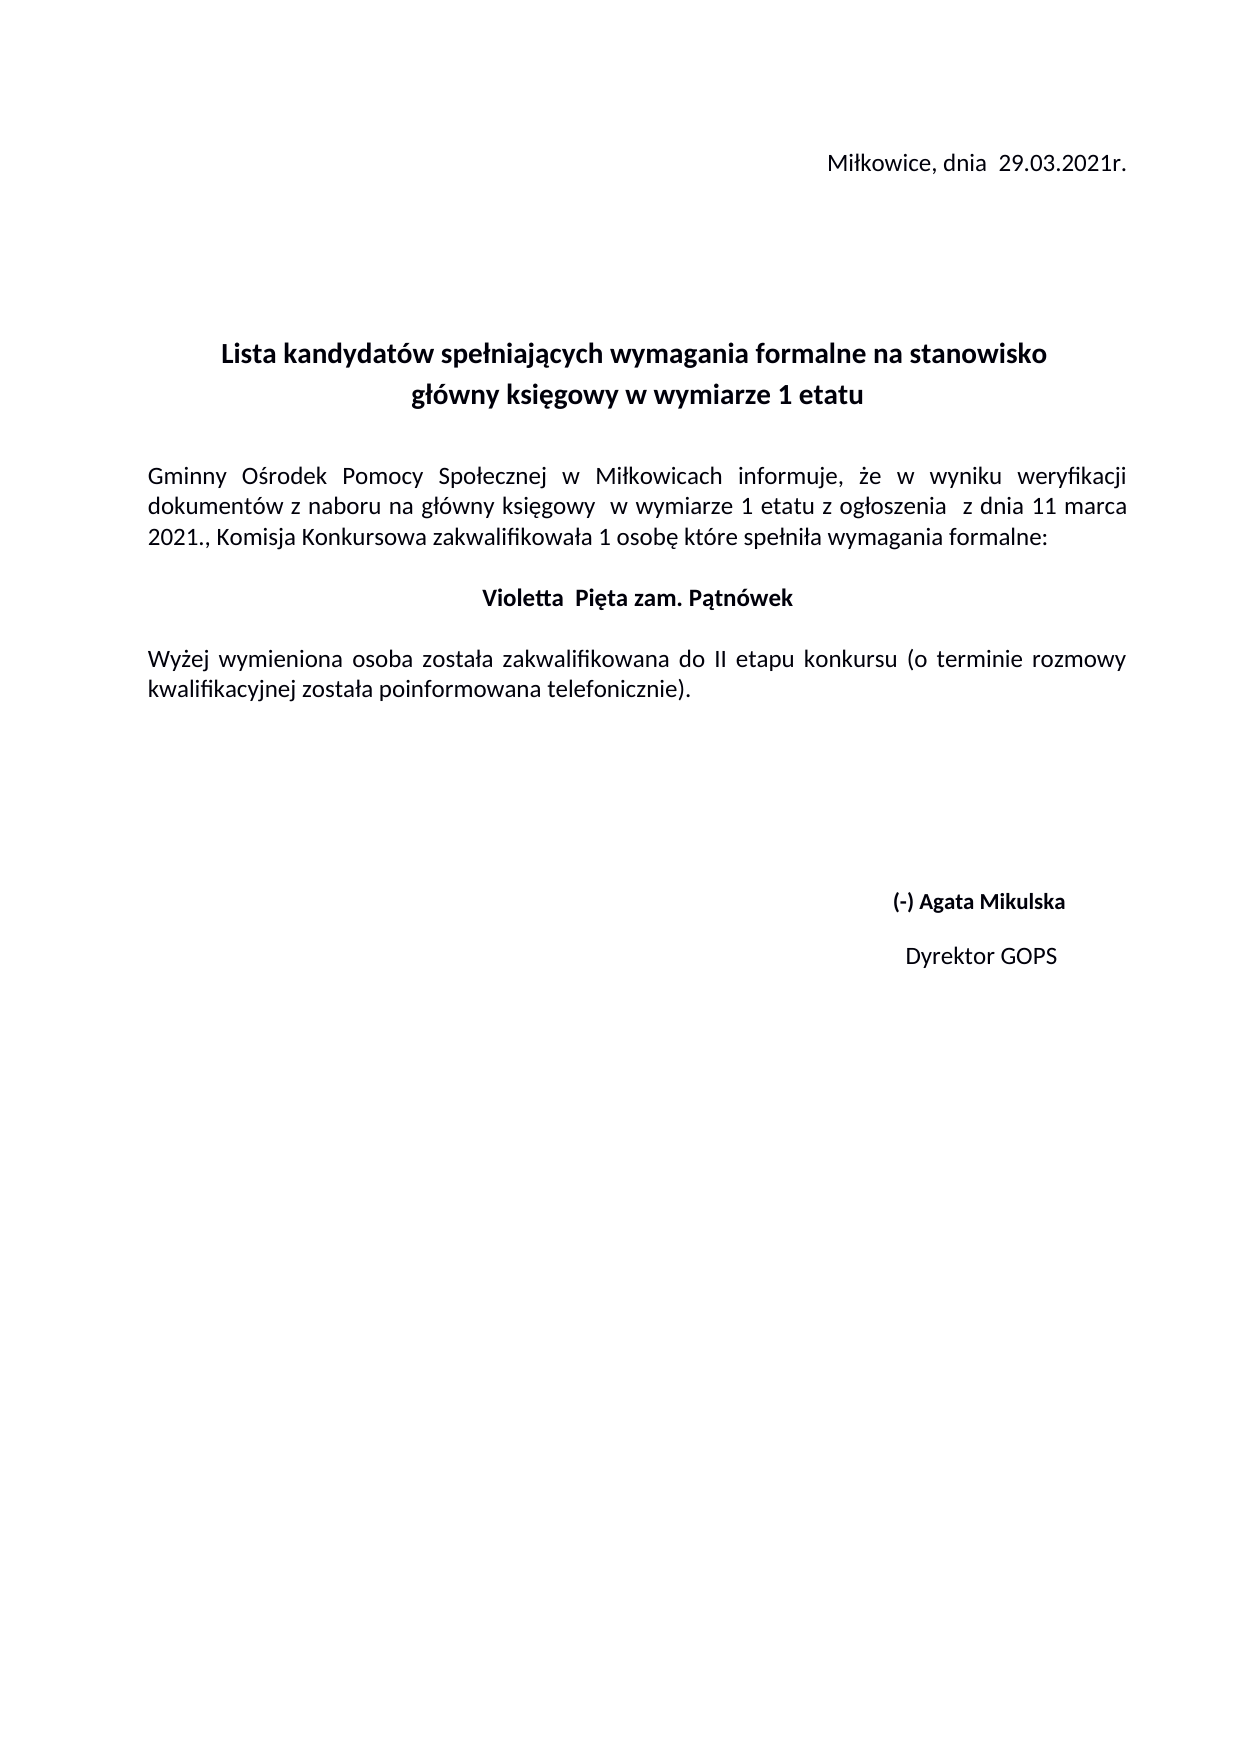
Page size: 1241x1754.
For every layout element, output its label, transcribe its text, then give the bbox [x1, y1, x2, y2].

subtitle Lista kandydatów spełniających wymagania formalne na stanowisko główny księgowy w wymiarze 1 etatu [148, 335, 1127, 412]
text Gminny Ośrodek Pomocy Społecznej w Miłkowicach informuje, że w wyniku weryfikacji dokumentów z naboru na główny księgowy w wymiarze 1 etatu z ogłoszenia z dnia 11 marca 2021., Komisja Konkursowa zakwalifikowała 1 osobę które spełniła wymagania formalne: [148, 460, 1127, 551]
text Miłkowice, dnia 29.03.2021r. [148, 148, 1127, 178]
text Violetta Pięta zam. Pątnówek [148, 582, 1127, 612]
text Dyrektor GOPS [148, 940, 1127, 971]
text Wyżej wymieniona osoba została zakwalifikowana do II etapu konkursu (o terminie rozmowy kwalifikacyjnej została poinformowana telefonicznie). [148, 643, 1127, 704]
text (-) Agata Mikulska [148, 887, 1127, 915]
